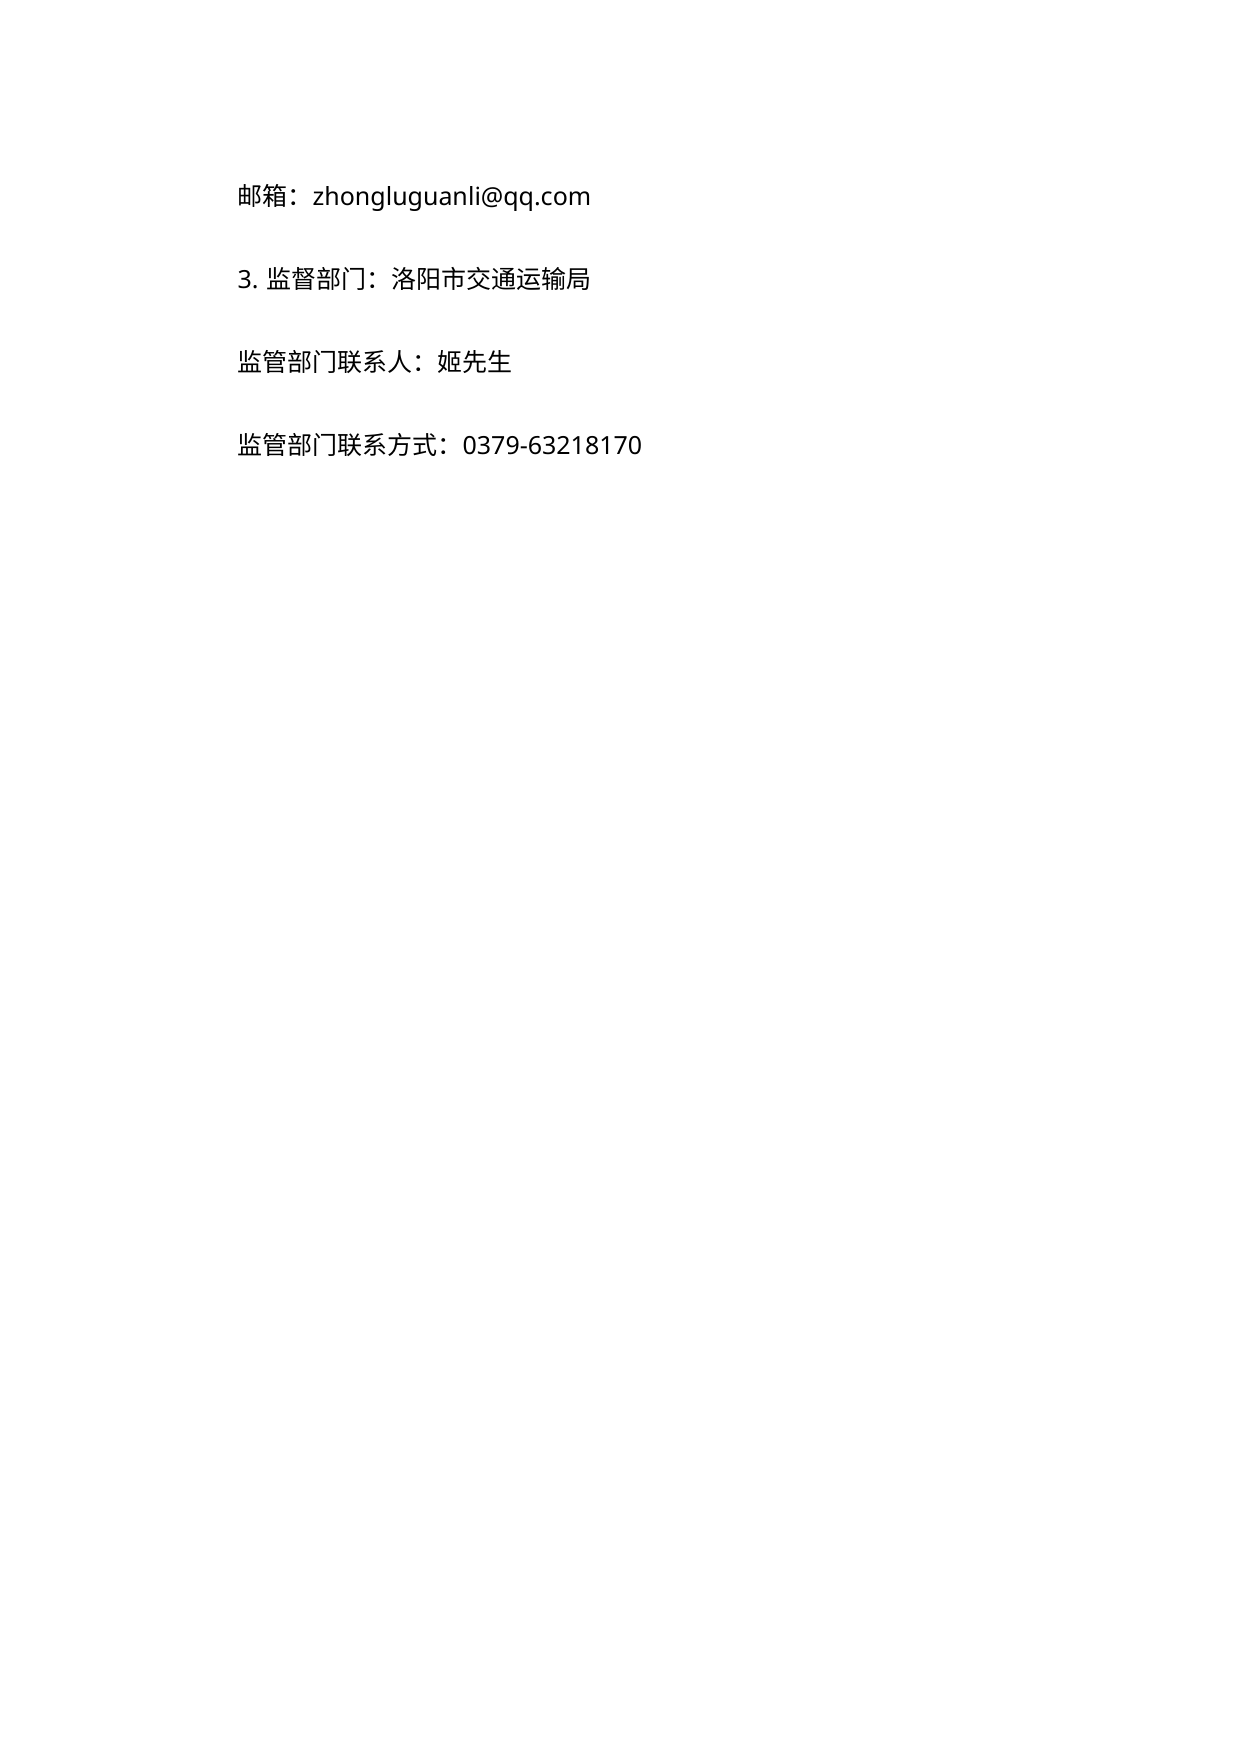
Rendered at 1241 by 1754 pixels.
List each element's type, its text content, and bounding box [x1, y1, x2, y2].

text 监管部门联系方式：0379-63218170 [187, 411, 1053, 476]
text 3. 监督部门：洛阳市交通运输局 [187, 245, 1053, 310]
text 邮箱：zhongluguanli@qq.com [187, 162, 1053, 227]
text 监管部门联系人：姬先生 [187, 328, 1053, 393]
